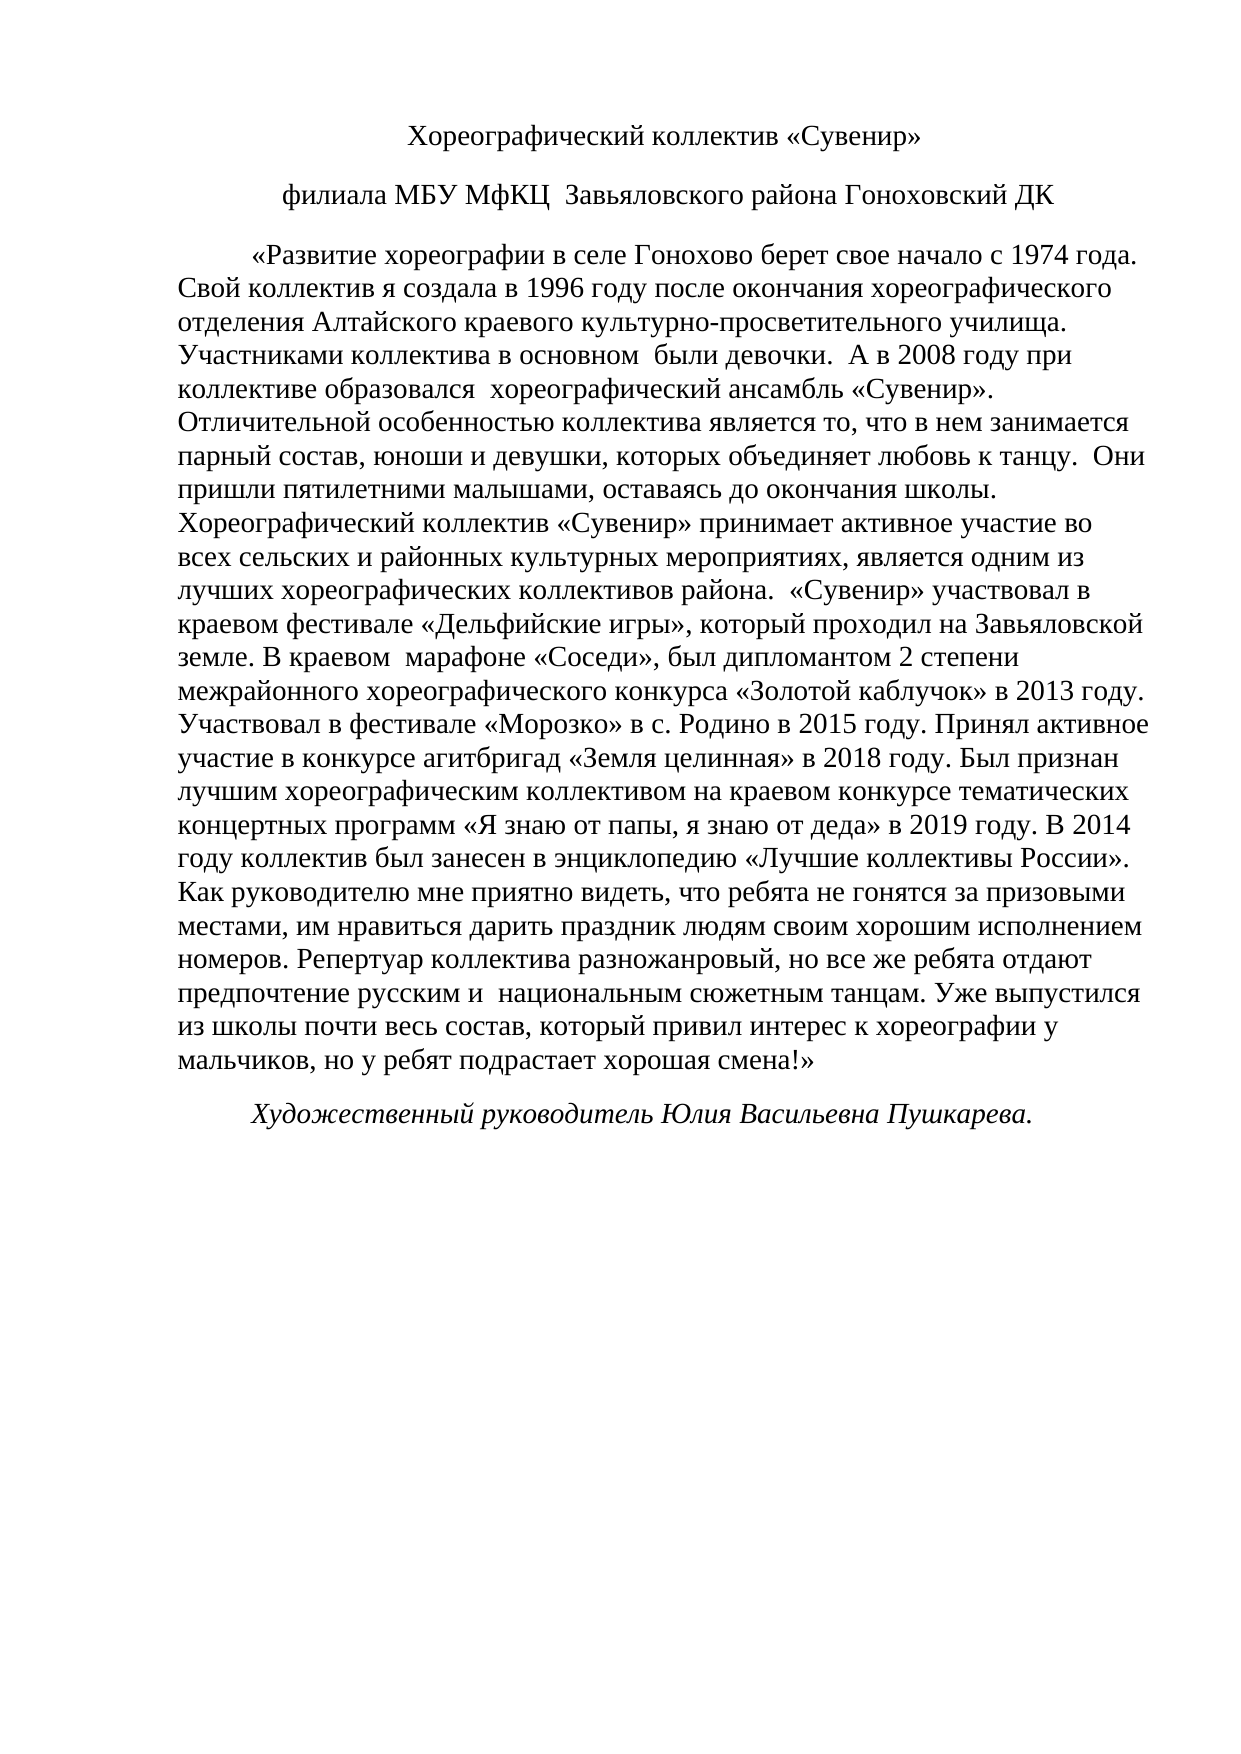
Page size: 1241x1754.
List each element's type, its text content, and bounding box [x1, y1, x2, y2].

text Художественный руководитель Юлия Васильевна Пушкарева. [177, 1096, 1152, 1130]
text Хореографический коллектив «Сувенир» [177, 118, 1152, 152]
text «Развитие хореографии в селе Гонохово берет свое начало с 1974 года. Свой коллектив я создала в 1996 году после окончания хореографического отделения Алтайского краевого культурно-просветительного училища. Участниками коллектива в основном были девочки. А в 2008 году при коллективе образовался хореографический ансамбль «Сувенир». Отличительной особенностью коллектива является то, что в нем занимается парный состав, юноши и девушки, которых объединяет любовь к танцу. Они пришли пятилетними малышами, оставаясь до окончания школы. Хореографический коллектив «Сувенир» принимает активное участие во всех сельских и районных культурных мероприятиях, является одним из лучших хореографических коллективов района. «Сувенир» участвовал в краевом фестивале «Дельфийские игры», который проходил на Завьяловской земле. В краевом марафоне «Соседи», был дипломантом 2 степени межрайонного хореографического конкурса «Золотой каблучок» в 2013 году. Участвовал в фестивале «Морозко» в с. Родино в 2015 году. Принял активное участие в конкурсе агитбригад «Земля целинная» в 2018 году. Был признан лучшим хореографическим коллективом на краевом конкурсе тематических концертных программ «Я знаю от папы, я знаю от деда» в 2019 году. В 2014 году коллектив был занесен в энциклопедию «Лучшие коллективы России». Как руководителю мне приятно видеть, что ребята не гонятся за призовыми местами, им нравиться дарить праздник людям своим хорошим исполнением номеров. Репертуар коллектива разножанровый, но все же ребята отдают предпочтение русским и национальным сюжетным танцам. Уже выпустился из школы почти весь состав, который привил интерес к хореографии у мальчиков, но у ребят подрастает хорошая смена!» [177, 237, 1152, 1075]
text филиала МБУ МфКЦ Завьяловского района Гоноховский ДК [177, 177, 1152, 211]
